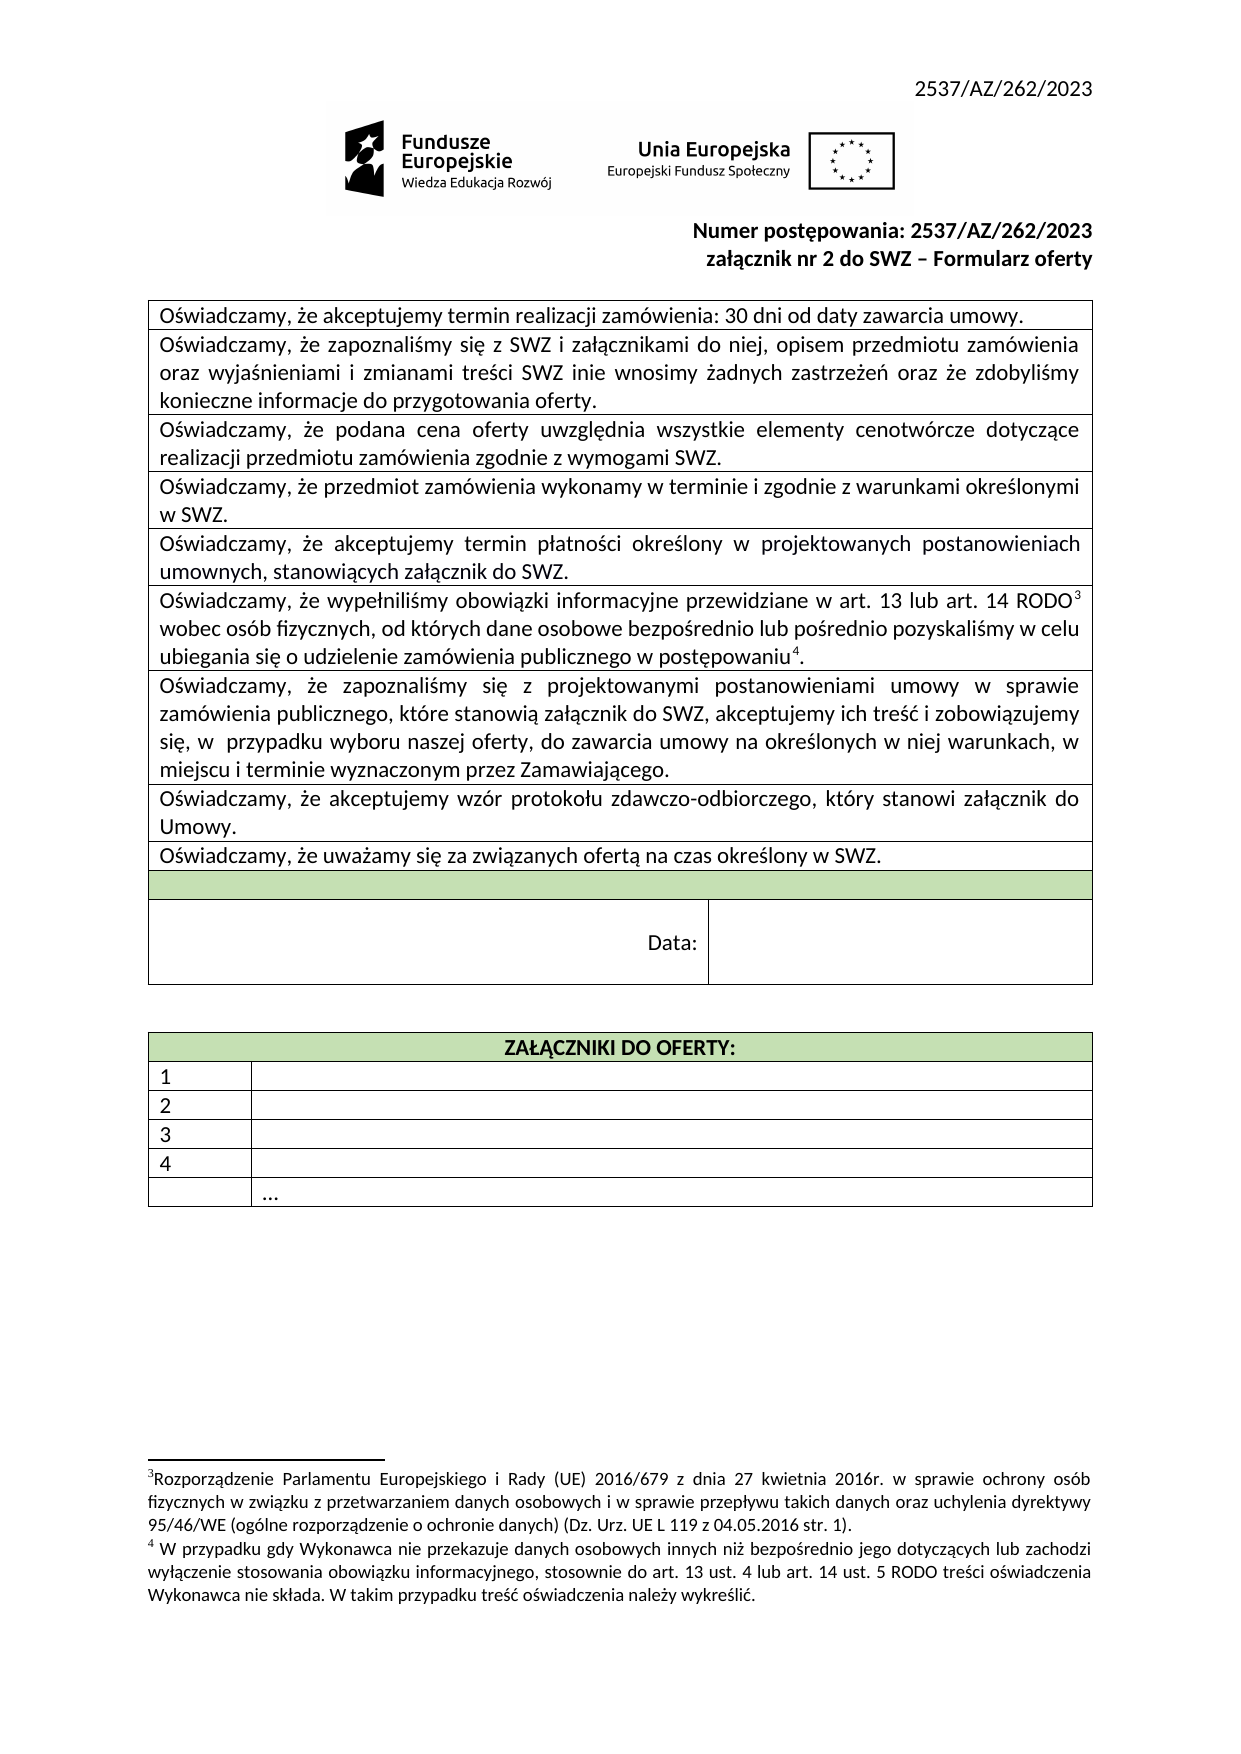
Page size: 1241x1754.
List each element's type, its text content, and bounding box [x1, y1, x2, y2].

table_cell [252, 1091, 1092, 1119]
table_header ZAŁĄCZNIKI DO OFERTY: [149, 1033, 1092, 1061]
table_cell [252, 1062, 1092, 1090]
table_cell 4 [149, 1149, 251, 1177]
table_cell … [252, 1178, 1092, 1206]
table_cell Oświadczamy, że zapoznaliśmy się z SWZ i załącznikami do niej, opisem przedmiotu zamówienia oraz wyjaśnieniami i zmianami treści SWZ inie wnosimy żadnych zastrzeżeń oraz że zdobyliśmy konieczne informacje do przygotowania oferty. [149, 330, 1092, 414]
table_cell [252, 1149, 1092, 1177]
picture [326, 101, 914, 216]
table_cell Oświadczamy, że akceptujemy wzór protokołu zdawczo-odbiorczego, który stanowi załącznik do Umowy. [149, 785, 1092, 841]
table_cell Data: [149, 900, 708, 984]
table_cell 1 [149, 1062, 251, 1090]
table_cell Oświadczamy, że akceptujemy termin realizacji zamówienia: 30 dni od daty zawarcia umowy. [149, 301, 1092, 329]
table_cell [149, 871, 1092, 899]
table_cell Oświadczamy, że akceptujemy termin płatności określony w projektowanych postanowieniach umownych, stanowiących załącznik do SWZ. [149, 529, 1092, 585]
table_cell [709, 900, 1092, 984]
table_cell Oświadczamy, że wypełniliśmy obowiązki informacyjne przewidziane w art. 13 lub art. 14 RODO wobec osób fizycznych, od których dane osobowe bezpośrednio lub pośrednio pozyskaliśmy w celu ubiegania się o udzielenie zamówienia publicznego w postępowaniu. [149, 586, 1092, 670]
table_cell 3 [149, 1120, 251, 1148]
table_cell 2 [149, 1091, 251, 1119]
table_cell [252, 1120, 1092, 1148]
table_cell [149, 1178, 251, 1206]
table_cell Oświadczamy, że uważamy się za związanych ofertą na czas określony w SWZ. [149, 842, 1092, 869]
table_cell Oświadczamy, że zapoznaliśmy się z projektowanymi postanowieniami umowy w sprawie zamówienia publicznego, które stanowią załącznik do SWZ, akceptujemy ich treść i zobowiązujemy się, w przypadku wyboru naszej oferty, do zawarcia umowy na określonych w niej warunkach, w miejscu i terminie wyznaczonym przez Zamawiającego. [149, 671, 1092, 783]
table_cell Oświadczamy, że podana cena oferty uwzględnia wszystkie elementy cenotwórcze dotyczące realizacji przedmiotu zamówienia zgodnie z wymogami SWZ. [149, 415, 1092, 471]
table_cell Oświadczamy, że przedmiot zamówienia wykonamy w terminie i zgodnie z warunkami określonymi w SWZ. [149, 472, 1092, 528]
